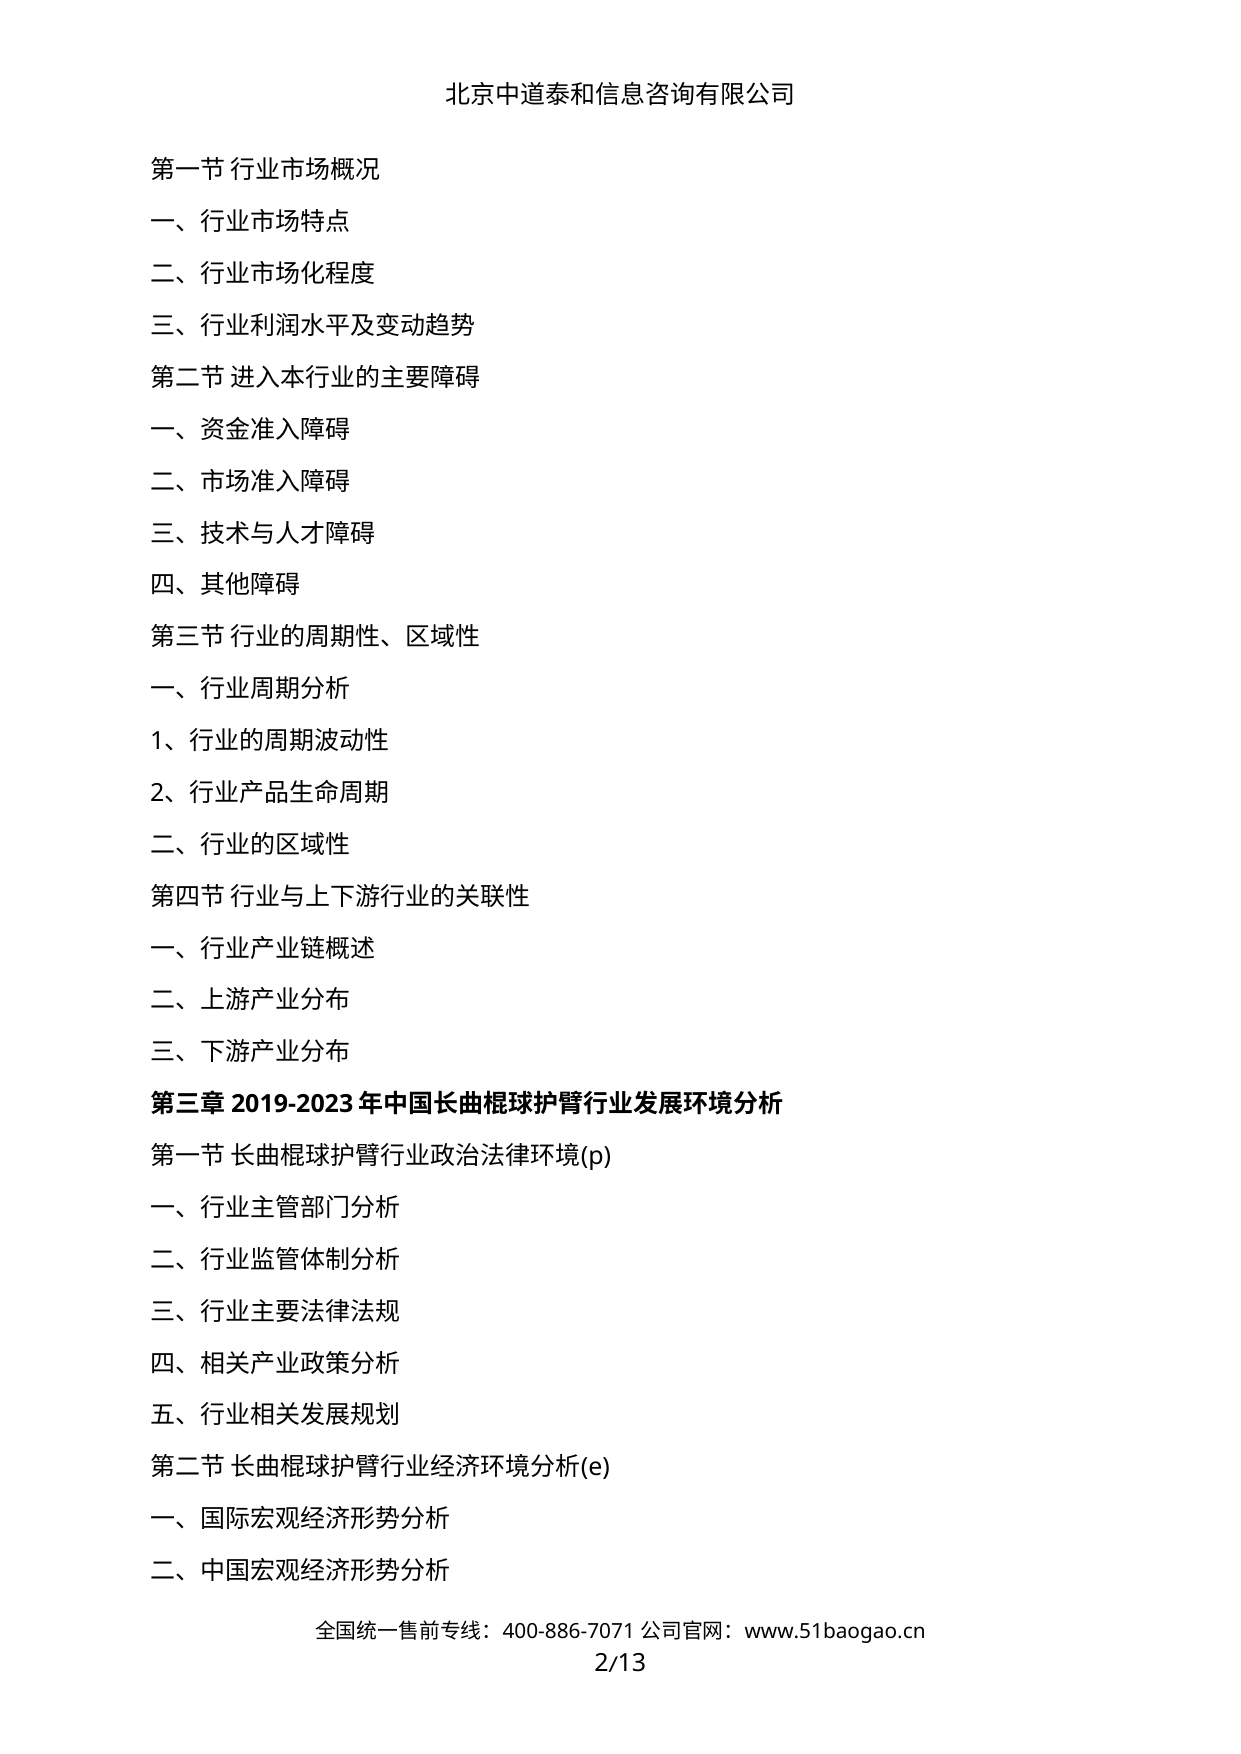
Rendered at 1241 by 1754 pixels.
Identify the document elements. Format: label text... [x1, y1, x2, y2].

text 五、行业相关发展规划 [150, 1395, 1090, 1431]
text 一、行业周期分析 [150, 669, 1090, 705]
text 四、其他障碍 [150, 565, 1090, 601]
text 四、相关产业政策分析 [150, 1343, 1090, 1379]
text 第一节 行业市场概况 [150, 150, 1090, 186]
text 第三节 行业的周期性、区域性 [150, 617, 1090, 653]
text 一、行业主管部门分析 [150, 1187, 1090, 1224]
text 三、行业主要法律法规 [150, 1291, 1090, 1327]
text 1、行业的周期波动性 [150, 721, 1090, 757]
text 二、中国宏观经济形势分析 [150, 1551, 1090, 1587]
text 二、市场准入障碍 [150, 461, 1090, 497]
text 第二节 长曲棍球护臂行业经济环境分析(e) [150, 1447, 1090, 1483]
text 三、行业利润水平及变动趋势 [150, 306, 1090, 342]
text 一、行业产业链概述 [150, 928, 1090, 964]
text 二、行业的区域性 [150, 824, 1090, 861]
text 第三章 2019-2023年中国长曲棍球护臂行业发展环境分析 [150, 1084, 1090, 1120]
text 第四节 行业与上下游行业的关联性 [150, 876, 1090, 912]
text 2、行业产品生命周期 [150, 772, 1090, 809]
text 第二节 进入本行业的主要障碍 [150, 357, 1090, 394]
text 一、行业市场特点 [150, 202, 1090, 238]
text 二、行业监管体制分析 [150, 1239, 1090, 1276]
text 二、上游产业分布 [150, 980, 1090, 1016]
text 三、技术与人才障碍 [150, 513, 1090, 549]
text 一、资金准入障碍 [150, 409, 1090, 446]
text 第一节 长曲棍球护臂行业政治法律环境(p) [150, 1136, 1090, 1172]
text 二、行业市场化程度 [150, 254, 1090, 290]
text 一、国际宏观经济形势分析 [150, 1499, 1090, 1535]
text 三、下游产业分布 [150, 1032, 1090, 1068]
